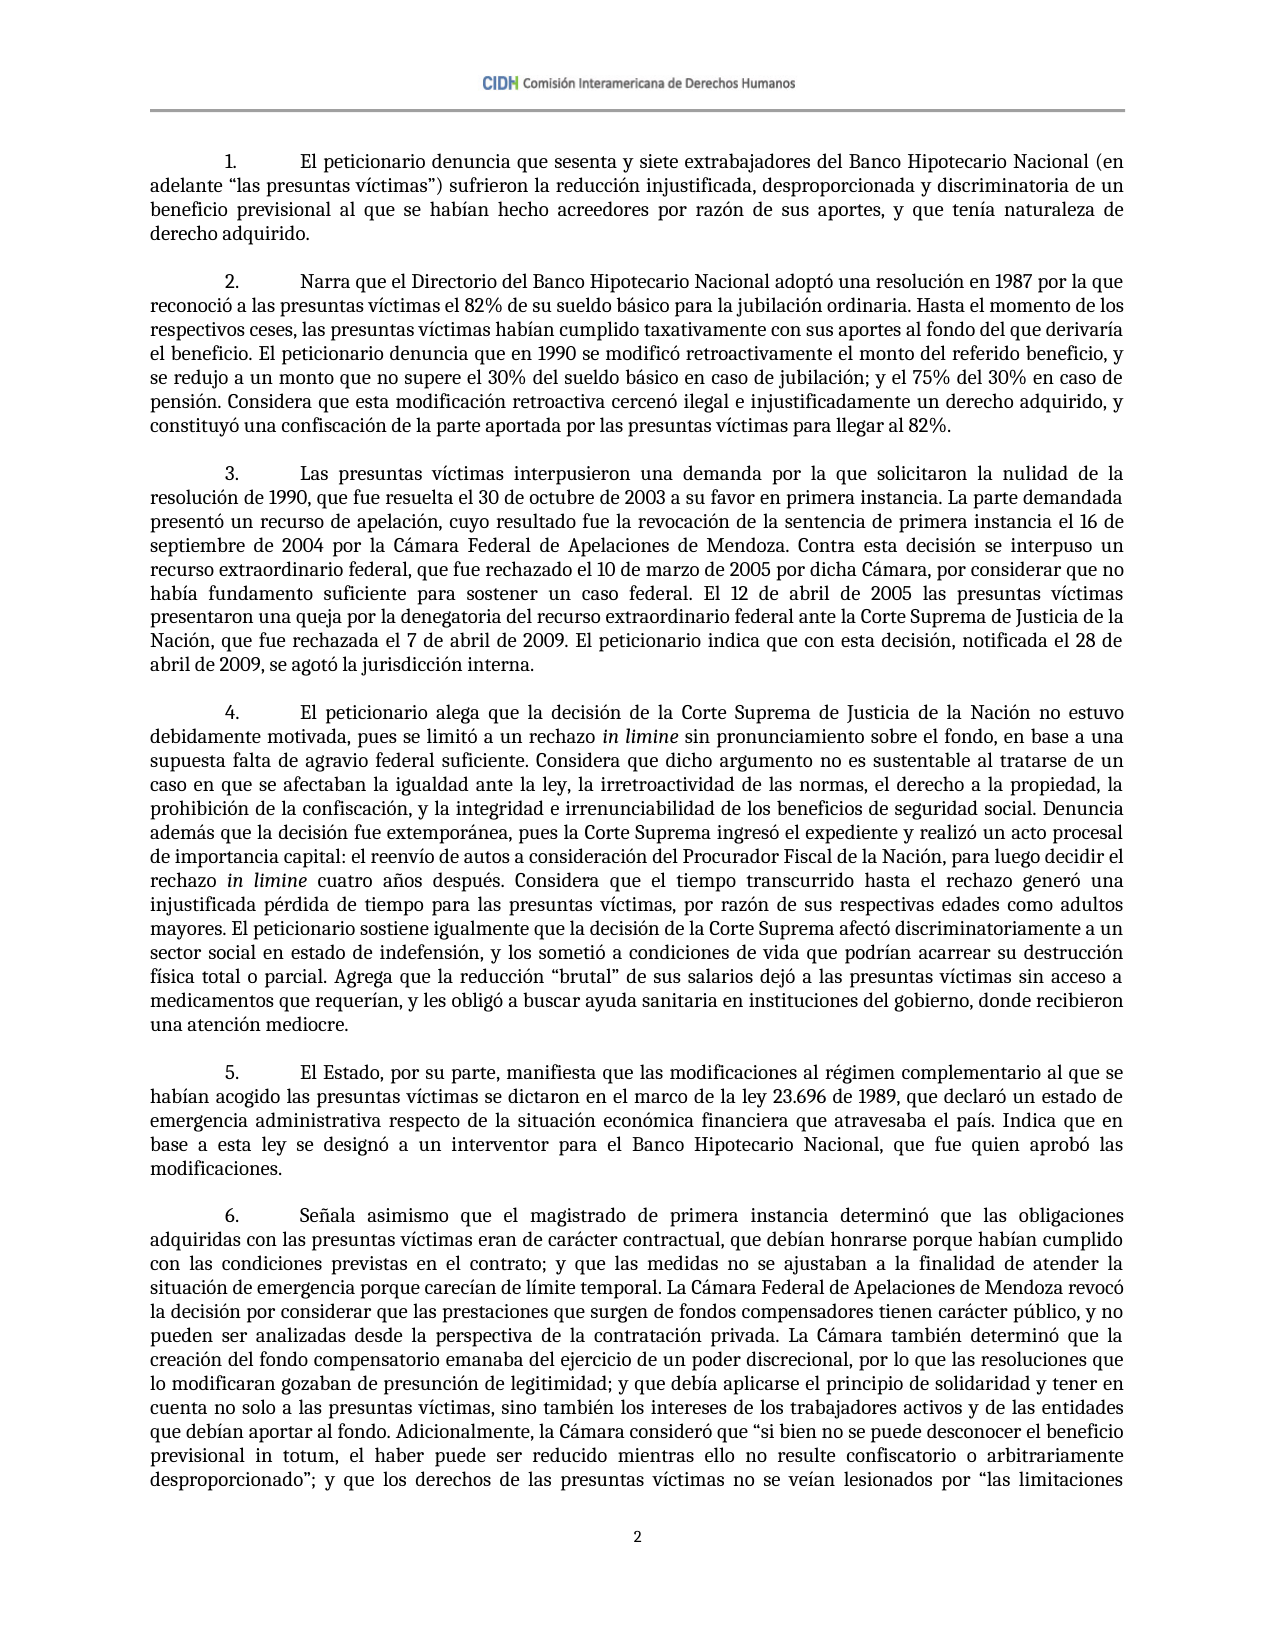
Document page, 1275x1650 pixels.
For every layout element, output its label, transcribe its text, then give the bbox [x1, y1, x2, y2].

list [150, 1204, 1125, 1492]
list El Estado, por su parte, manifiesta que las modificaciones al régimen complementario al que se habían acogido las presuntas víctimas se dictaron en el marco de la ley 23.696 de 1989, que declaró un estado de emergencia administrativa respecto de la situación económica financiera que atravesaba el país. Indica que en base a esta ley se designó a un interventor para el Banco Hipotecario Nacional, que fue quien aprobó las modificaciones. [150, 1060, 1125, 1180]
list Narra que el Directorio del Banco Hipotecario Nacional adoptó una resolución en 1987 por la que reconoció a las presuntas víctimas el 82% de su sueldo básico para la jubilación ordinaria. Hasta el momento de los respectivos ceses, las presuntas víctimas habían cumplido taxativamente con sus aportes al fondo del que derivaría el beneficio. El peticionario denuncia que en 1990 se modificó retroactivamente el monto del referido beneficio, y se redujo a un monto que no supere el 30% del sueldo básico en caso de jubilación; y el 75% del 30% en caso de pensión. Considera que esta modificación retroactiva cercenó ilegal e injustificadamente un derecho adquirido, y constituyó una confiscación de la parte aportada por las presuntas víctimas para llegar al 82%. [150, 270, 1125, 437]
list El peticionario alega que la decisión de la Corte Suprema de Justicia de la Nación no estuvo debidamente motivada, pues se limitó a un rechazo in limine sin pronunciamiento sobre el fondo, en base a una supuesta falta de agravio federal suficiente. Considera que dicho argumento no es sustentable al tratarse de un caso en que se afectaban la igualdad ante la ley, la irretroactividad de las normas, el derecho a la propiedad, la prohibición de la confiscación, y la integridad e irrenunciabilidad de los beneficios de seguridad social. Denuncia además que la decisión fue extemporánea, pues la Corte Suprema ingresó el expediente y realizó un acto procesal de importancia capital: el reenvío de autos a consideración del Procurador Fiscal de la Nación, para luego decidir el rechazo in limine cuatro años después. Considera que el tiempo transcurrido hasta el rechazo generó una injustificada pérdida de tiempo para las presuntas víctimas, por razón de sus respectivas edades como adultos mayores. El peticionario sostiene igualmente que la decisión de la Corte Suprema afectó discriminatoriamente a un sector social en estado de indefensión, y los sometió a condiciones de vida que podrían acarrear su destrucción física total o parcial. Agrega que la reducción “brutal” de sus salarios dejó a las presuntas víctimas sin acceso a medicamentos que requerían, y les obligó a buscar ayuda sanitaria en instituciones del gobierno, donde recibieron una atención mediocre. [150, 701, 1125, 1036]
list El peticionario denuncia que sesenta y siete extrabajadores del Banco Hipotecario Nacional (en adelante “las presuntas víctimas”) sufrieron la reducción injustificada, desproporcionada y discriminatoria de un beneficio previsional al que se habían hecho acreedores por razón de sus aportes, y que tenía naturaleza de derecho adquirido. [150, 150, 1125, 246]
picture [477, 75, 798, 92]
list Las presuntas víctimas interpusieron una demanda por la que solicitaron la nulidad de la resolución de 1990, que fue resuelta el 30 de octubre de 2003 a su favor en primera instancia. La parte demandada presentó un recurso de apelación, cuyo resultado fue la revocación de la sentencia de primera instancia el 16 de septiembre de 2004 por la Cámara Federal de Apelaciones de Mendoza. Contra esta decisión se interpuso un recurso extraordinario federal, que fue rechazado el 10 de marzo de 2005 por dicha Cámara, por considerar que no había fundamento suficiente para sostener un caso federal. El 12 de abril de 2005 las presuntas víctimas presentaron una queja por la denegatoria del recurso extraordinario federal ante la Corte Suprema de Justicia de la Nación, que fue rechazada el 7 de abril de 2009. El peticionario indica que con esta decisión, notificada el 28 de abril de 2009, se agotó la jurisdicción interna. [150, 461, 1125, 677]
